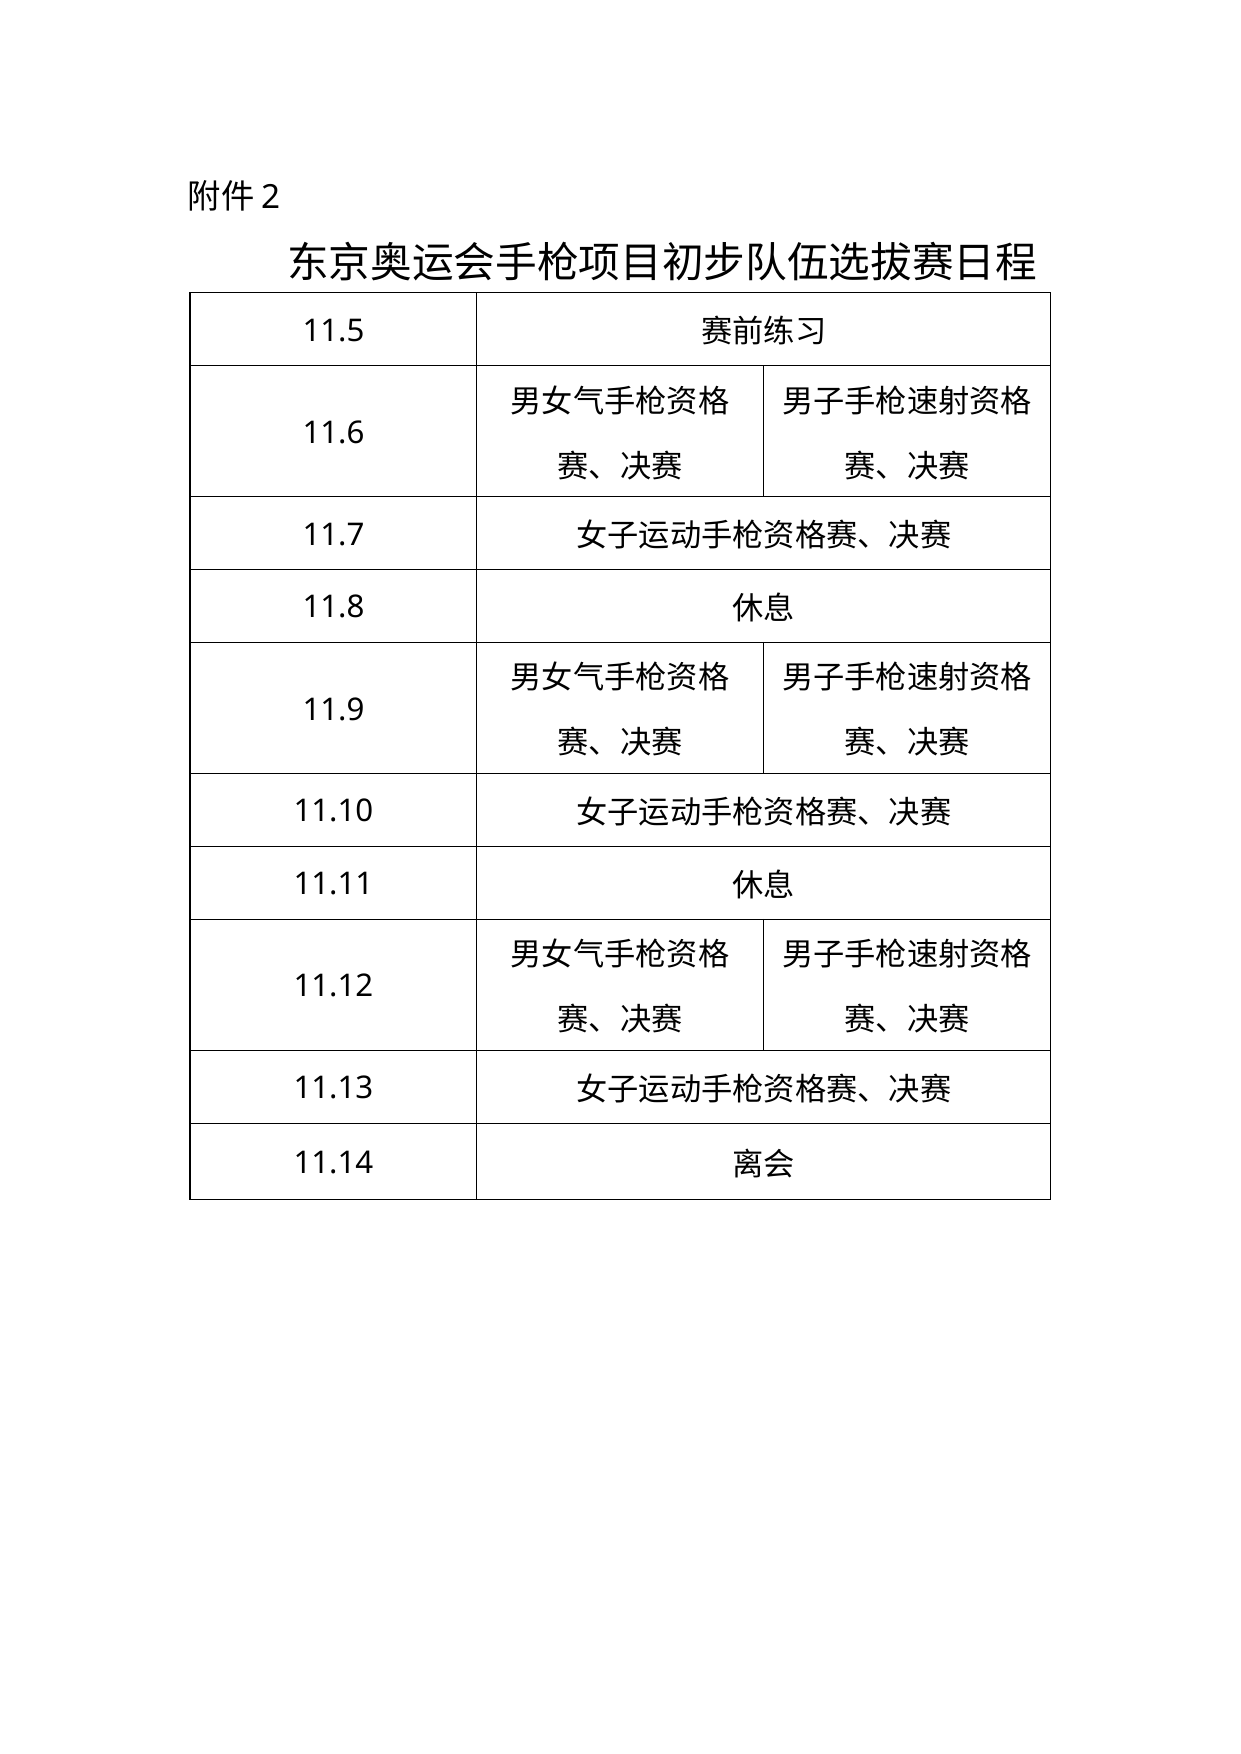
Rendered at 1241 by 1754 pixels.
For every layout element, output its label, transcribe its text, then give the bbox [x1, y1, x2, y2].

table_cell 11.6 [191, 366, 476, 496]
table_cell 女子运动手枪资格赛、决赛 [477, 497, 1050, 569]
table_cell 男女气手枪资格赛、决赛 [477, 366, 763, 496]
table_cell 男女气手枪资格赛、决赛 [477, 920, 763, 1050]
table_cell 离会 [477, 1124, 1050, 1199]
table_cell 休息 [477, 847, 1050, 919]
table_cell 11.14 [191, 1124, 476, 1199]
table_cell 11.8 [191, 570, 476, 642]
text 东京奥运会手枪项目初步队伍选拔赛日程 [187, 227, 1053, 292]
text 附件2 [187, 162, 1053, 227]
table_cell 男子手枪速射资格赛、决赛 [764, 643, 1050, 773]
table_cell 11.12 [191, 920, 476, 1050]
table_cell 女子运动手枪资格赛、决赛 [477, 1051, 1050, 1123]
table_cell 女子运动手枪资格赛、决赛 [477, 774, 1050, 846]
table_header 赛前练习 [477, 293, 1050, 365]
table_cell 11.7 [191, 497, 476, 569]
table_cell 11.11 [191, 847, 476, 919]
table_cell 男女气手枪资格赛、决赛 [477, 643, 763, 773]
table_cell 11.13 [191, 1051, 476, 1123]
table_cell 休息 [477, 570, 1050, 642]
table_cell 11.10 [191, 774, 476, 846]
table_cell 11.9 [191, 643, 476, 773]
table_cell 男子手枪速射资格赛、决赛 [764, 920, 1050, 1050]
table_cell 男子手枪速射资格赛、决赛 [764, 366, 1050, 496]
table_header 11.5 [191, 293, 476, 365]
